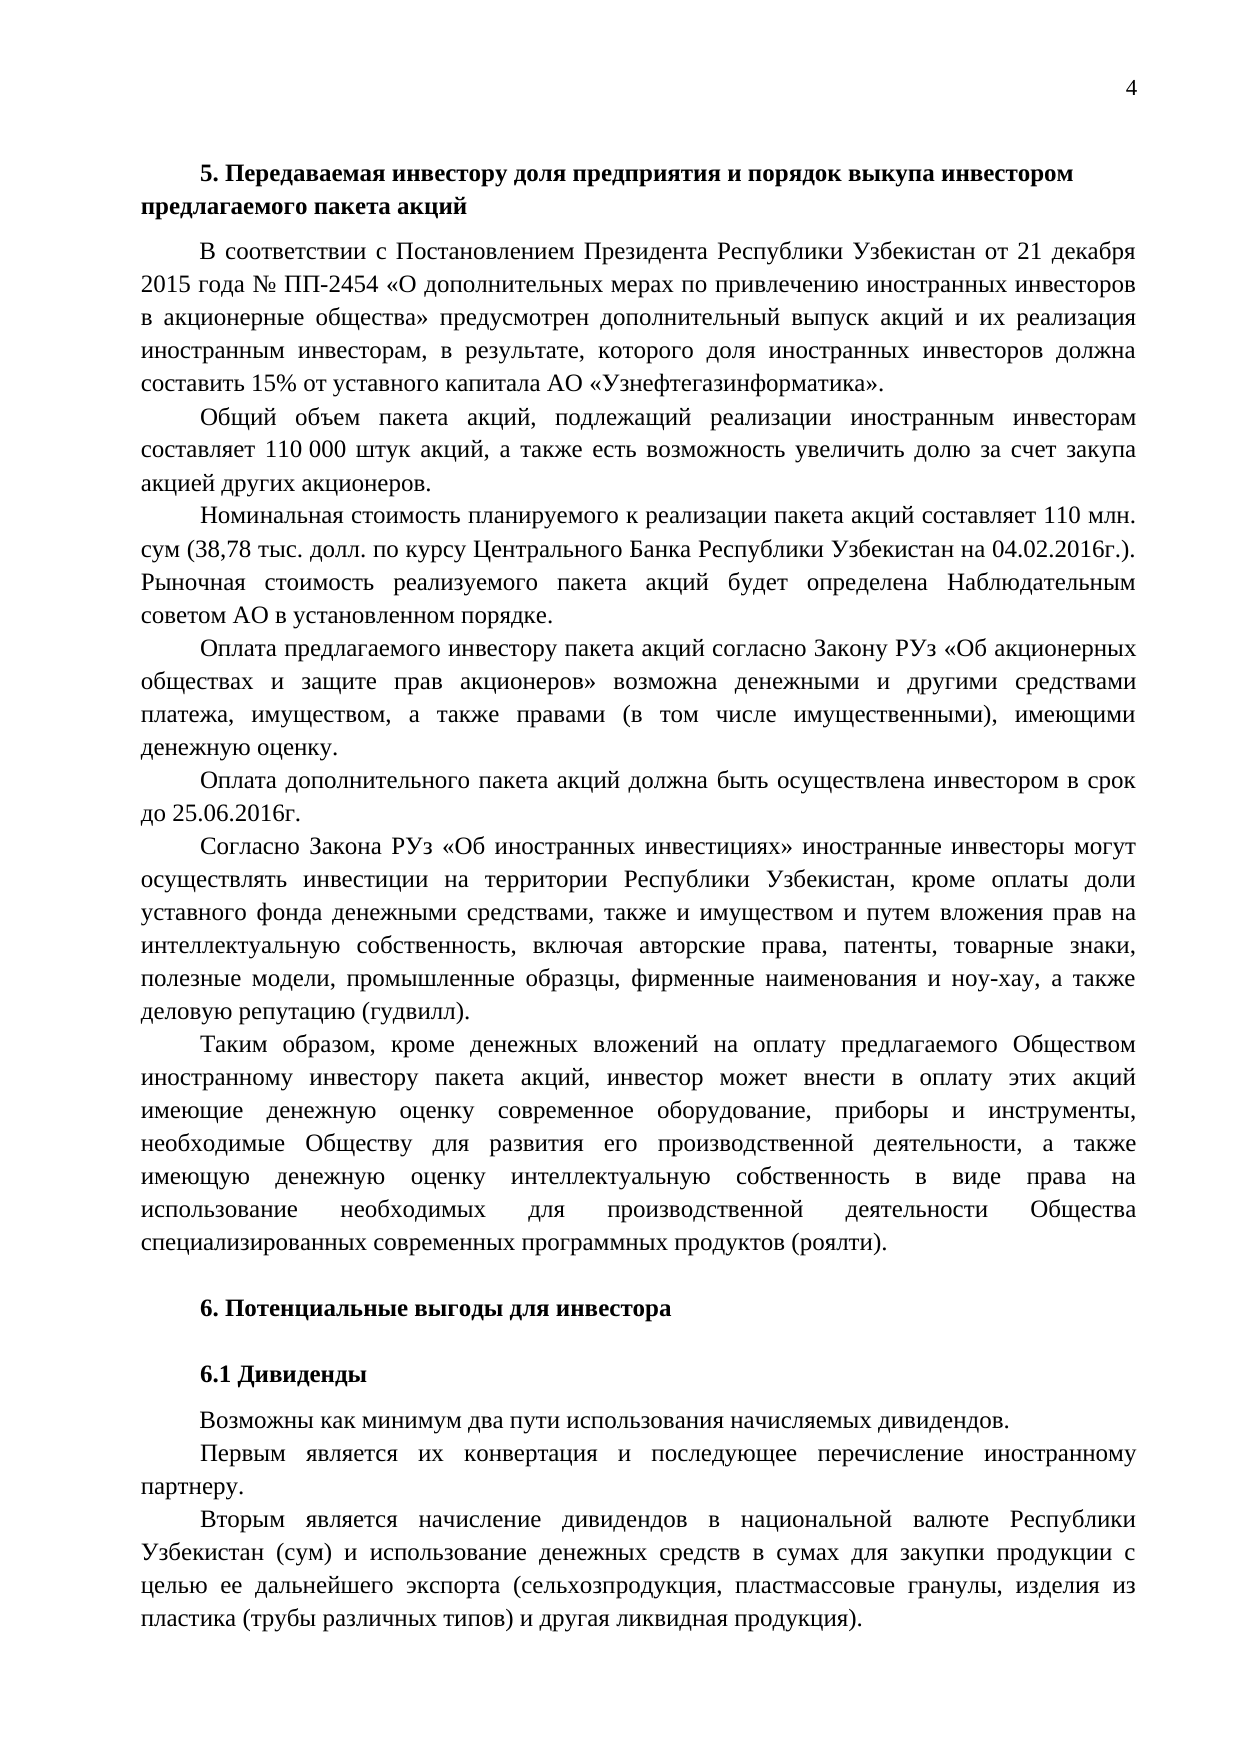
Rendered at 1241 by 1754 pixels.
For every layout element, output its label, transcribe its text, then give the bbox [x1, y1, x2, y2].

text Таким образом, кроме денежных вложений на оплату предлагаемого Обществом иностранному инвестору пакета акций, инвестор может внести в оплату этих акций имеющие денежную оценку современное оборудование, приборы и инструменты, необходимые Обществу для развития его производственной деятельности, а также имеющую денежную оценку интеллектуальную собственность в виде права на использование необходимых для производственной деятельности Общества специализированных современных программных продуктов (роялти). [141, 1029, 1137, 1256]
text Оплата предлагаемого инвестору пакета акций согласно Закону РУз «Об акционерных обществах и защите прав акционеров» возможна денежными и другими средствами платежа, имуществом, а также правами (в том числе имущественными), имеющими денежную оценку. [141, 633, 1137, 761]
text Оплата дополнительного пакета акций должна быть осуществлена инвестором в срок до 25.06.2016г. [141, 765, 1137, 827]
text Первым является их конвертация и последующее перечисление иностранному партнеру. [141, 1438, 1137, 1499]
text 6.1 Дивиденды [141, 1359, 1137, 1388]
text В соответствии с Постановлением Президента Республики Узбекистан от 21 декабря 2015 года № ПП-2454 «О дополнительных мерах по привлечению иностранных инвесторов в акционерные общества» предусмотрен дополнительный выпуск акций и их реализация иностранным инвесторам, в результате, которого доля иностранных инвесторов должна составить 15% от уставного капитала АО «Узнефтегазинформатика». [141, 236, 1137, 397]
text Возможны как минимум два пути использования начисляемых дивидендов. [141, 1405, 1137, 1433]
text Номинальная стоимость планируемого к реализации пакета акций составляет 110 млн. сум (38,78 тыс. долл. по курсу Центрального Банка Республики Узбекистан на 04.02.2016г.). Рыночная стоимость реализуемого пакета акций будет определена Наблюдательным советом АО в установленном порядке. [141, 501, 1137, 628]
text 6. Потенциальные выгоды для инвестора [141, 1293, 1137, 1322]
text 5. Передаваемая инвестору доля предприятия и порядок выкупа инвестором предлагаемого пакета акций [141, 158, 1137, 220]
text Общий объем пакета акций, подлежащий реализации иностранным инвесторам составляет 110 000 штук акций, а также есть возможность увеличить долю за счет закупа акцией других акционеров. [141, 402, 1137, 496]
text Согласно Закона РУз «Об иностранных инвестициях» иностранные инвесторы могут осуществлять инвестиции на территории Республики Узбекистан, кроме оплаты доли уставного фонда денежными средствами, также и имуществом и путем вложения прав на интеллектуальную собственность, включая авторские права, патенты, товарные знаки, полезные модели, промышленные образцы, фирменные наименования и ноу-хау, а также деловую репутацию (гудвилл). [141, 831, 1137, 1025]
text Вторым является начисление дивидендов в национальной валюте Республики Узбекистан (сум) и использование денежных средств в сумах для закупки продукции с целью ее дальнейшего экспорта (сельхозпродукция, пластмассовые гранулы, изделия из пластика (трубы различных типов) и другая ликвидная продукция). [141, 1504, 1137, 1632]
